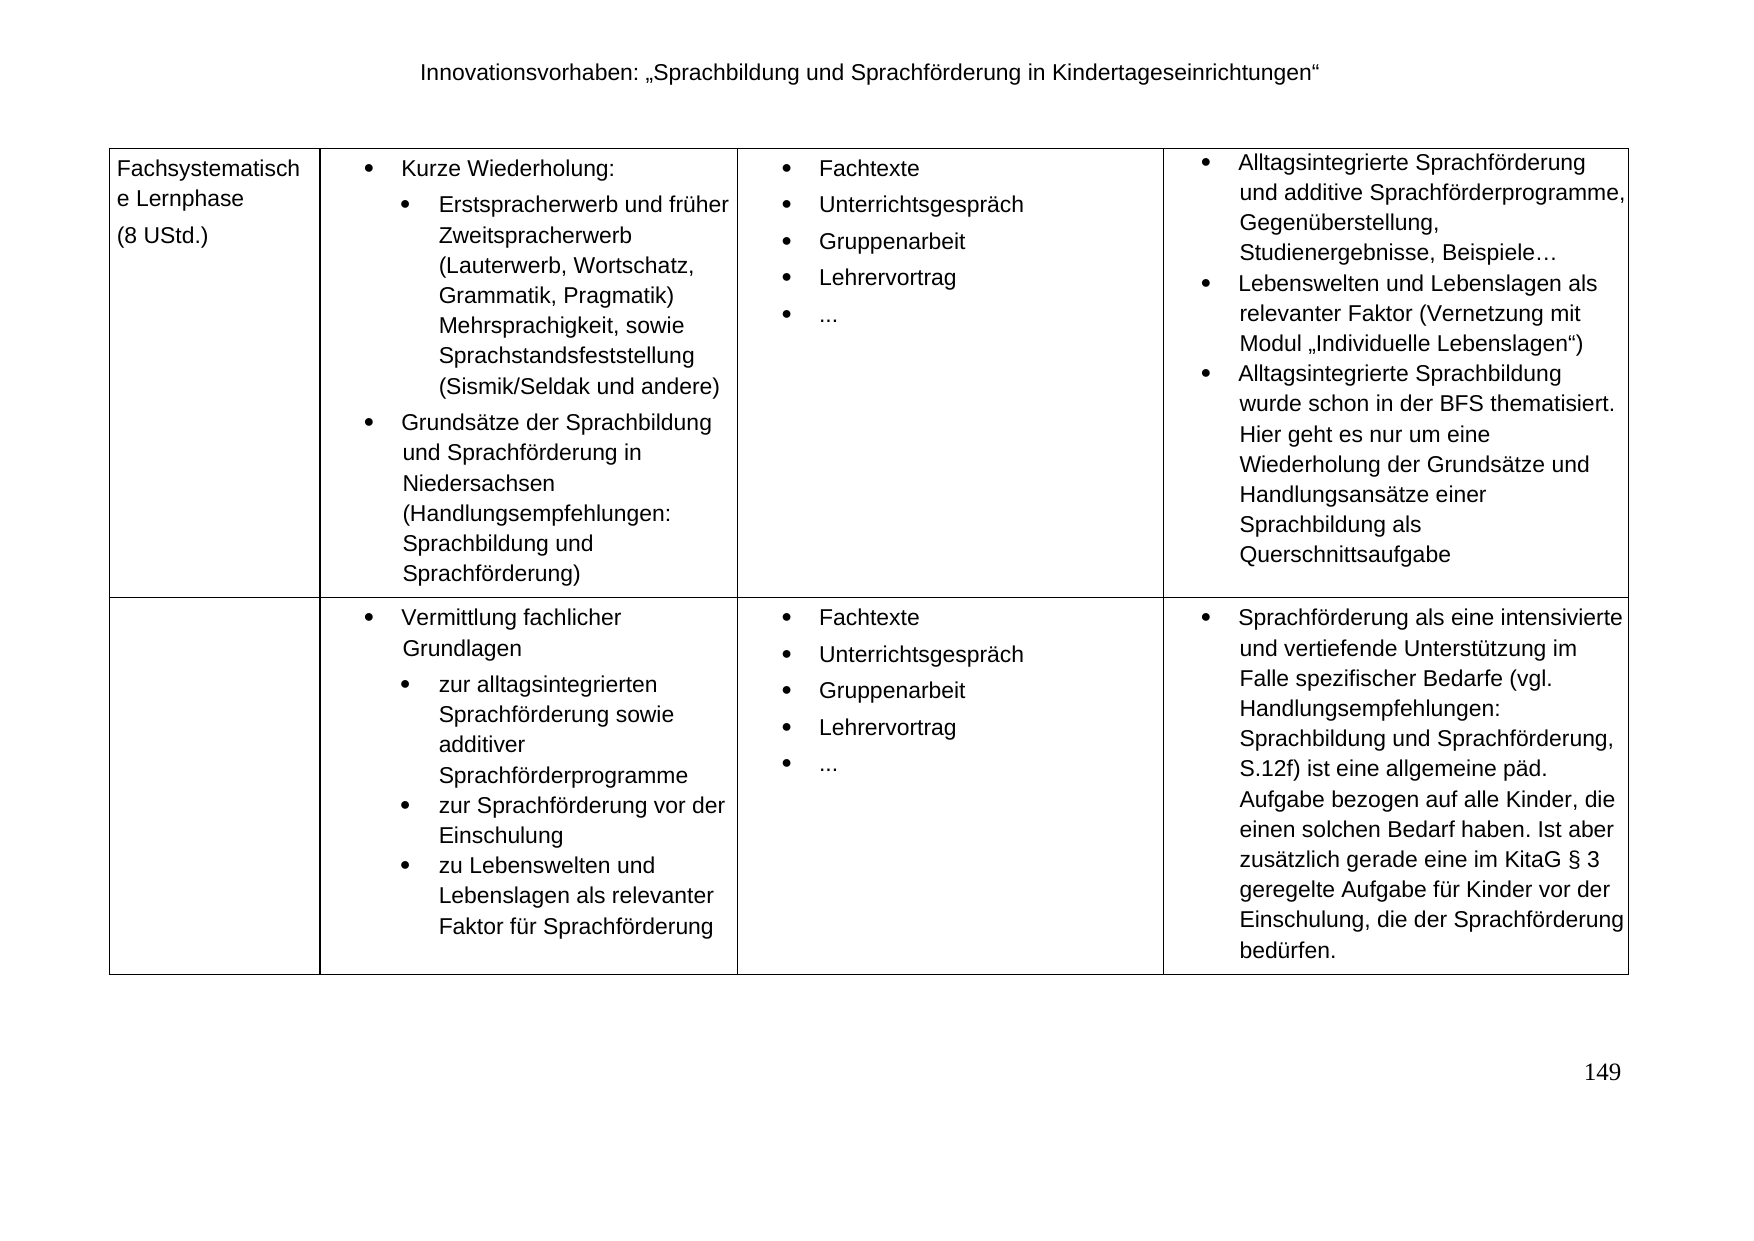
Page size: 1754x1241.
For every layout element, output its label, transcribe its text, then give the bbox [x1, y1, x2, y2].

table_cell Vermittlung fachlicher Grundlagen zur alltagsintegrierten Sprachförderung sowie additiver Sprachförderprogramme zur Sprachförderung vor der Einschulung zu Lebenswelten und Lebenslagen als relevanter Faktor für Sprachförderung [321, 598, 737, 973]
table_cell [110, 598, 319, 973]
table_cell Fachtexte Unterrichtsgespräch Gruppenarbeit Lehrervortrag ... [738, 598, 1163, 973]
table_cell Sprachförderung als eine intensivierte und vertiefende Unterstützung im Falle spezifischer Bedarfe (vgl. Handlungsempfehlungen: Sprachbildung und Sprachförderung, S.12f) ist eine allgemeine päd. Aufgabe bezogen auf alle Kinder, die einen solchen Bedarf haben. Ist aber zusätzlich gerade eine im KitaG § 3 geregelte Aufgabe für Kinder vor der Einschulung, die der Sprachförderung bedürfen. [1164, 598, 1628, 973]
table_cell Kurze Wiederholung: Erstspracherwerb und früher Zweitspracherwerb (Lauterwerb, Wortschatz, Grammatik, Pragmatik) Mehrsprachigkeit, sowie Sprachstandsfeststellung (Sismik/Seldak und andere) Grundsätze der Sprachbildung und Sprachförderung in Niedersachsen (Handlungsempfehlungen: Sprachbildung und Sprachförderung) [321, 149, 737, 597]
table_cell Alltagsintegrierte Sprachförderung und additive Sprachförderprogramme, Gegenüberstellung, Studienergebnisse, Beispiele… Lebenswelten und Lebenslagen als relevanter Faktor (Vernetzung mit Modul „Individuelle Lebenslagen“) Alltagsintegrierte Sprachbildung wurde schon in der BFS thematisiert. Hier geht es nur um eine Wiederholung der Grundsätze und Handlungsansätze einer Sprachbildung als Querschnittsaufgabe [1164, 149, 1628, 597]
table_cell Fachtexte Unterrichtsgespräch Gruppenarbeit Lehrervortrag ... [738, 149, 1163, 597]
table_cell Fachsystematische Lernphase (8 UStd.) [110, 149, 319, 597]
